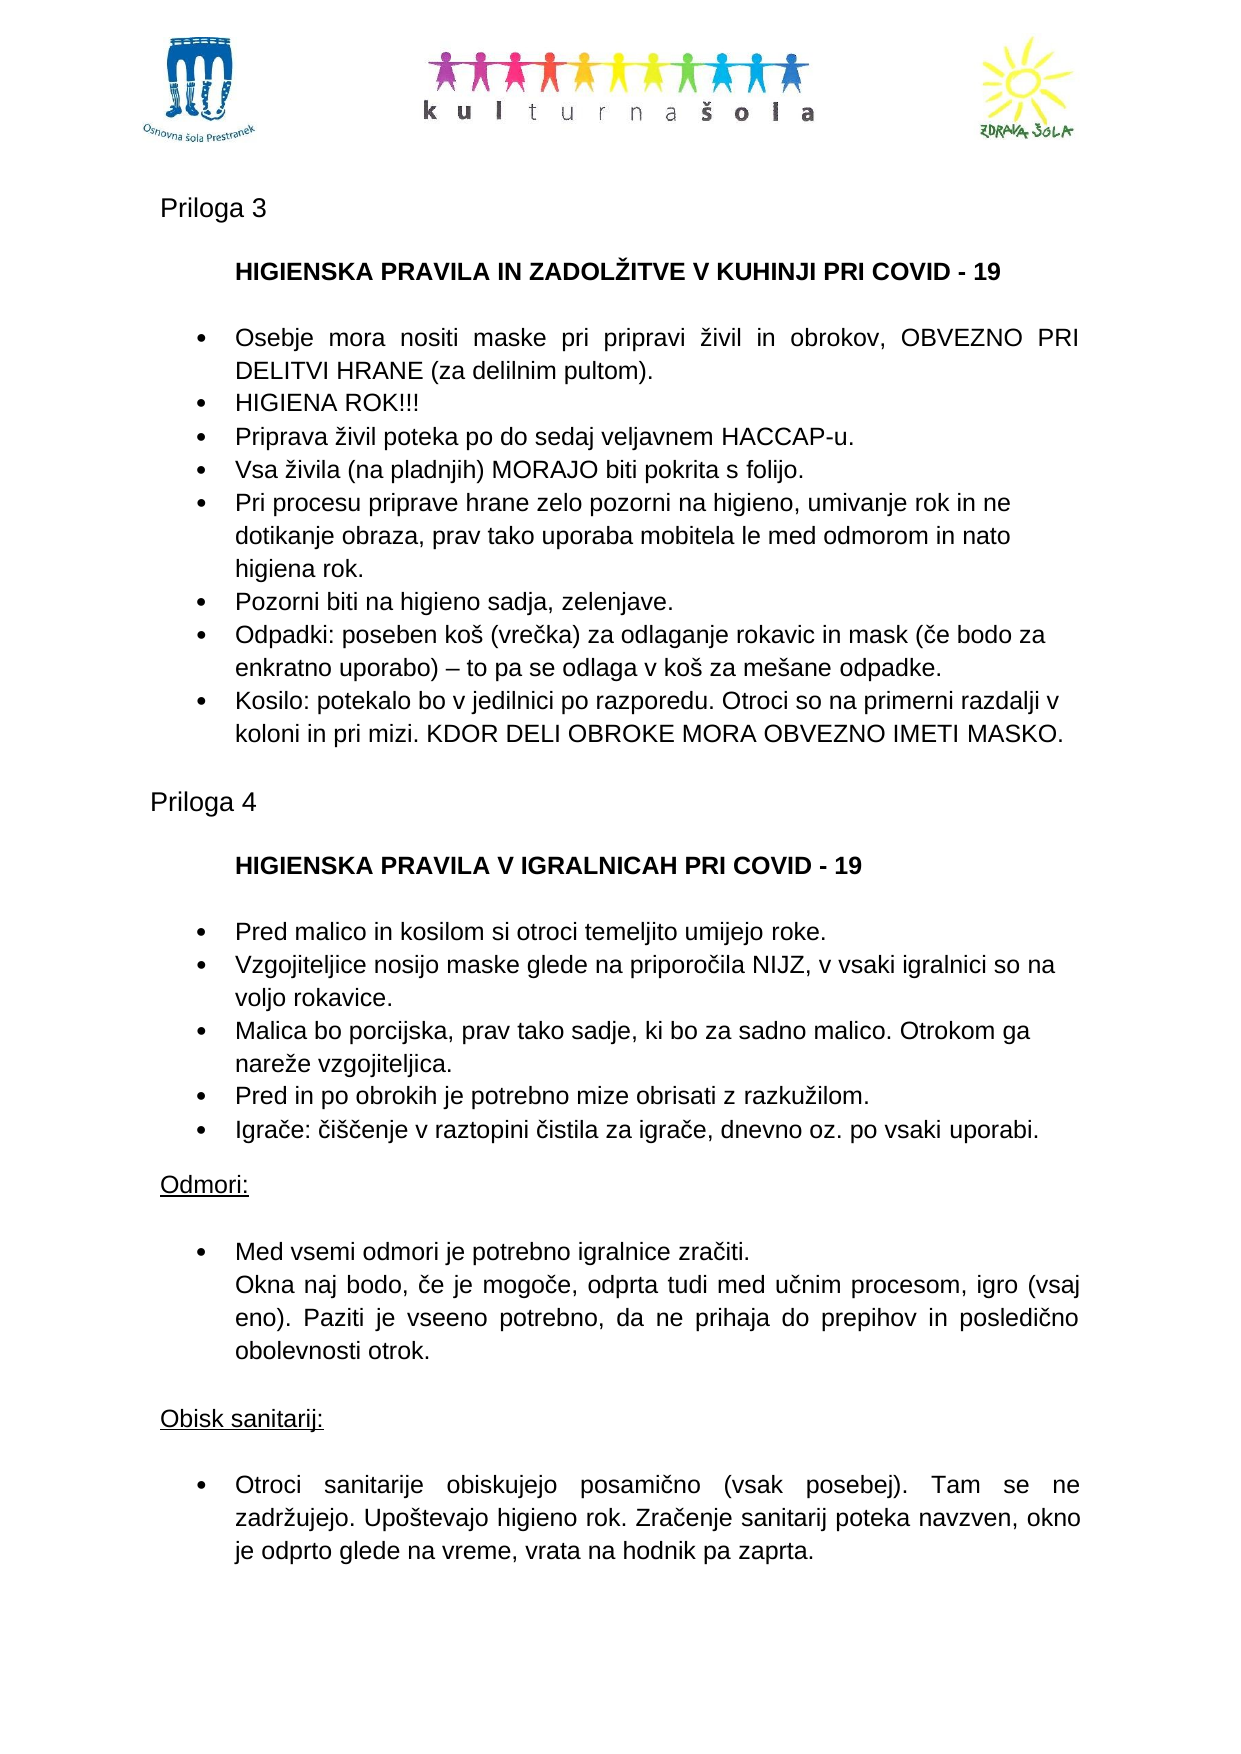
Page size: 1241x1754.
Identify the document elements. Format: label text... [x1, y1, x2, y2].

text Odmori: [160, 1170, 1093, 1199]
subtitle HIGIENSKA PRAVILA V IGRALNICAH PRI COVID - 19 [235, 851, 1093, 879]
list Pri procesu priprave hrane zelo pozorni na higieno, umivanje rok in ne dotikanje obraza, prav tako uporaba mobitela le med odmorom in nato higiena rok. [197, 488, 1080, 583]
list Pozorni biti na higieno sadja, zelenjave. [197, 587, 1093, 616]
list HIGIENA ROK!!! [197, 389, 1093, 417]
list Vsa živila (na pladnjih) MORAJO biti pokrita s folijo. [197, 455, 1093, 484]
list Igrače: čiščenje v raztopini čistila za igrače, dnevno oz. po vsaki uporabi. [197, 1114, 1093, 1143]
list Priprava živil poteka po do sedaj veljavnem HACCAP-u. [197, 422, 1093, 451]
picture [142, 37, 258, 144]
list Kosilo: potekalo bo v jedilnici po razporedu. Otroci so na primerni razdalji v koloni in pri mizi. KDOR DELI OBROKE MORA OBVEZNO IMETI MASKO. [197, 686, 1081, 748]
list Malica bo porcijska, prav tako sadje, ki bo za sadno malico. Otrokom ga nareže vzgojiteljica. [197, 1016, 1079, 1078]
picture [973, 33, 1080, 142]
list Osebje mora nositi maske pri pripravi živil in obrokov, OBVEZNO PRI DELITVI HRANE (za delilnim pultom). [197, 323, 1080, 384]
text Priloga 3 [160, 192, 1093, 223]
list Vzgojiteljice nosijo maske glede na priporočila NIJZ, v vsaki igralnici so na voljo rokavice. [197, 950, 1081, 1012]
list Otroci sanitarije obiskujejo posamično (vsak posebej). Tam se ne zadržujejo. Upoštevajo higieno rok. Zračenje sanitarij poteka navzven, okno je odprto glede na vreme, vrata na hodnik pa zaprta. [197, 1470, 1081, 1564]
list Med vsemi odmori je potrebno igralnice zračiti. [197, 1236, 1093, 1265]
subtitle HIGIENSKA PRAVILA IN ZADOLŽITVE V KUHINJI PRI COVID - 19 [235, 257, 1093, 285]
list Odpadki: poseben koš (vrečka) za odlaganje rokavic in mask (če bodo za enkratno uporabo) – to pa se odlaga v koš za mešane odpadke. [197, 620, 1081, 682]
list Pred in po obrokih je potrebno mize obrisati z razkužilom. [197, 1082, 1093, 1111]
text Okna naj bodo, če je mogoče, odprta tudi med učnim procesom, igro (vsaj eno). Paziti je vseeno potrebno, da ne prihaja do prepihov in posledično obolevnosti otrok. [235, 1270, 1080, 1364]
text Obisk sanitarij: [160, 1404, 1093, 1433]
list Pred malico in kosilom si otroci temeljito umijejo roke. [197, 917, 1093, 946]
picture [418, 41, 818, 130]
text Priloga 4 [150, 786, 1093, 818]
